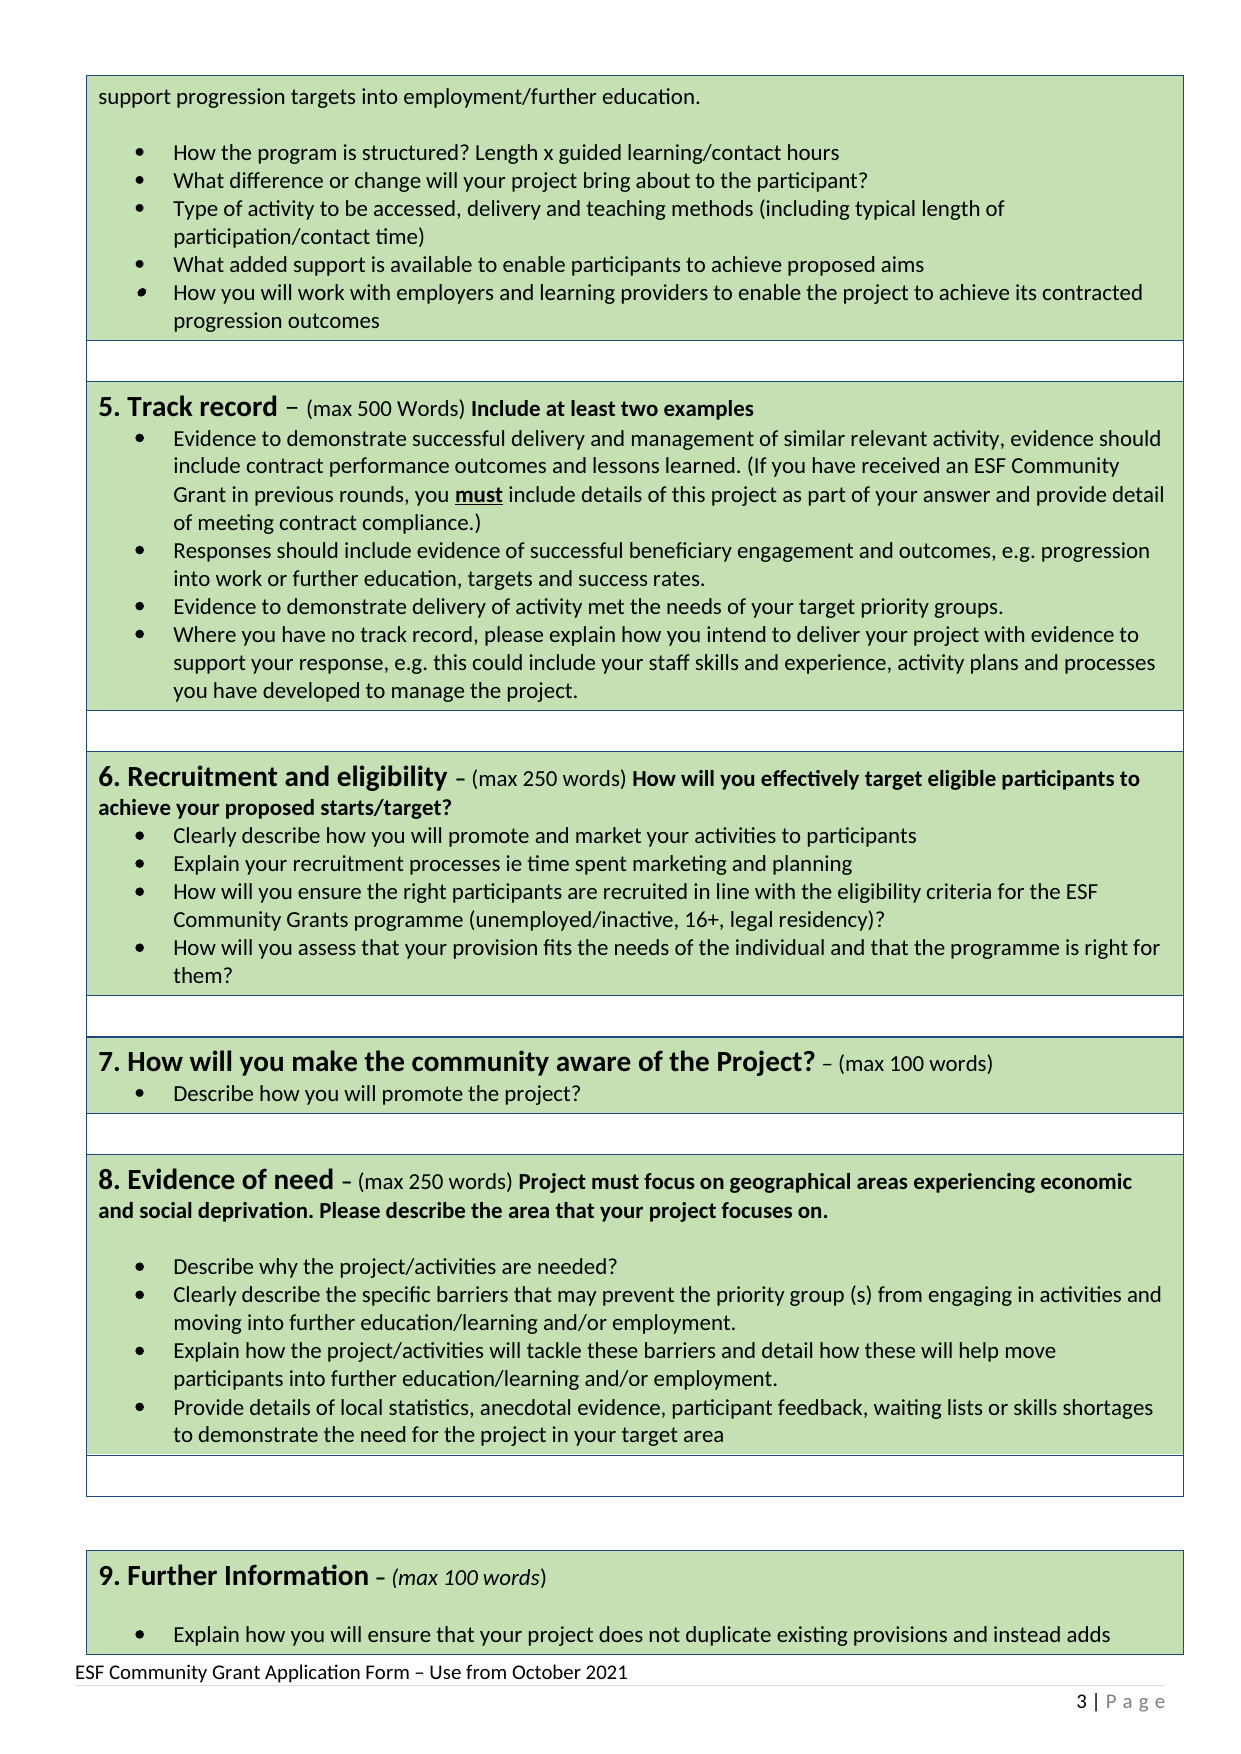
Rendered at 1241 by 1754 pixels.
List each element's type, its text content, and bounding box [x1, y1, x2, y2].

table_cell [87, 996, 1183, 1036]
table_cell 8. Evidence of need – (max 250 words) Project must focus on geographical areas experiencing economic and social deprivation. Please describe the area that your project focuses on. Describe why the project/activities are needed? Clearly describe the specific barriers that may prevent the priority group (s) from engaging in activities and moving into further education/learning and/or employment. Explain how the project/activities will tackle these barriers and detail how these will help move participants into further education/learning and/or employment. Provide details of local statistics, anecdotal evidence, participant feedback, waiting lists or skills shortages to demonstrate the need for the project in your target area [87, 1155, 1183, 1454]
table_cell [87, 341, 1183, 381]
table_cell [87, 1456, 1183, 1496]
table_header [87, 1551, 1183, 1654]
table_cell [87, 711, 1183, 751]
table_cell 7. How will you make the community aware of the Project? – (max 100 words) Describe how you will promote the project? [87, 1038, 1183, 1113]
table_cell [87, 1114, 1183, 1154]
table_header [87, 76, 1183, 340]
table_cell 5. Track record – (max 500 Words) Include at least two examples Evidence to demonstrate successful delivery and management of similar relevant activity, evidence should include contract performance outcomes and lessons learned. (If you have received an ESF Community Grant in previous rounds, you must include details of this project as part of your answer and provide detail of meeting contract compliance.) Responses should include evidence of successful beneficiary engagement and outcomes, e.g. progression into work or further education, targets and success rates. Evidence to demonstrate delivery of activity met the needs of your target priority groups. Where you have no track record, please explain how you intend to deliver your project with evidence to support your response, e.g. this could include your staff skills and experience, activity plans and processes you have developed to manage the project. [87, 382, 1183, 710]
table_cell 6. Recruitment and eligibility – (max 250 words) How will you effectively target eligible participants to achieve your proposed starts/target? Clearly describe how you will promote and market your activities to participants Explain your recruitment processes ie time spent marketing and planning How will you ensure the right participants are recruited in line with the eligibility criteria for the ESF Community Grants programme (unemployed/inactive, 16+, legal residency)? How will you assess that your provision fits the needs of the individual and that the programme is right for them? [87, 752, 1183, 995]
